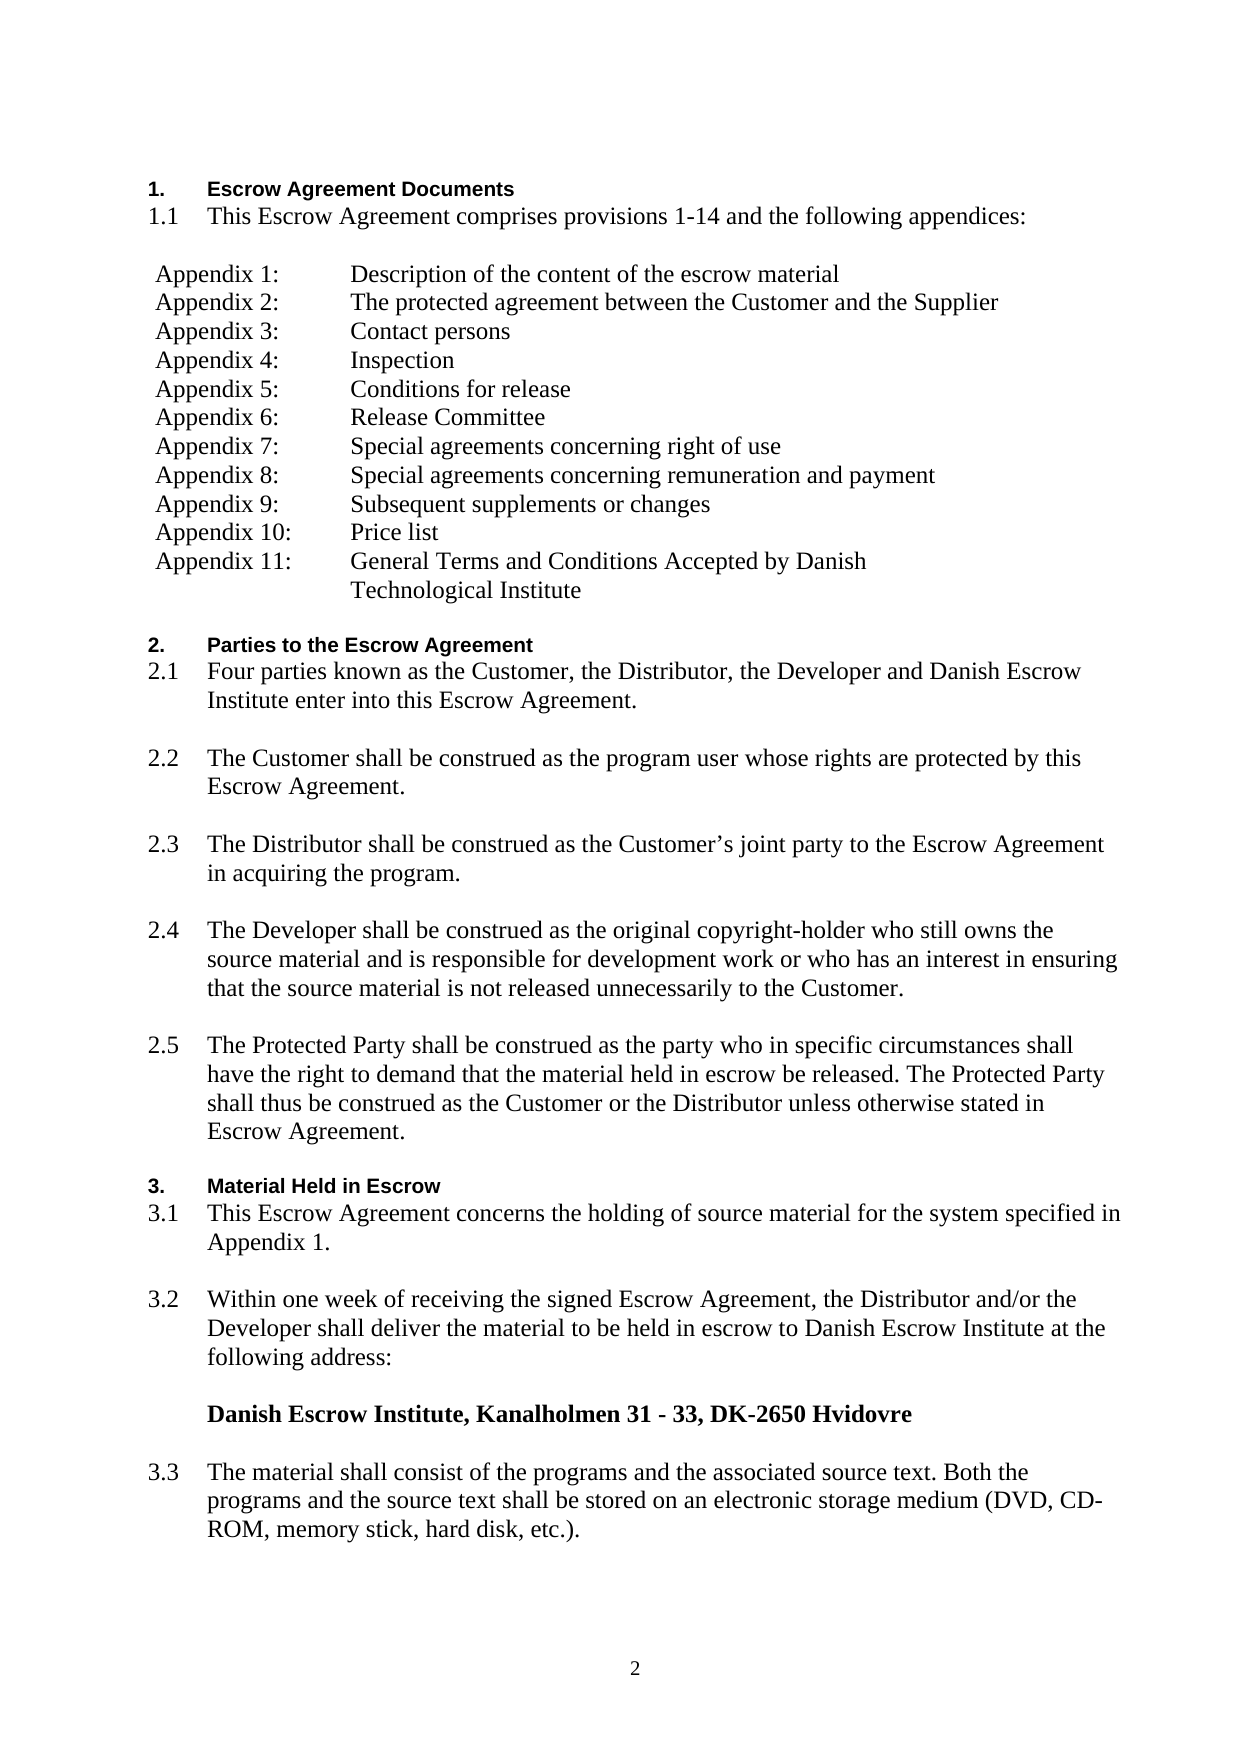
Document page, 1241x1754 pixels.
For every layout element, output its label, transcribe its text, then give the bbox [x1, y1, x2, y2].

table_cell Appendix 6: [148, 403, 343, 431]
table_cell Special agreements concerning right of use [343, 431, 1018, 460]
text 1.1 This Escrow Agreement comprises provisions 1-14 and the following appendices: [148, 201, 1122, 230]
table_cell Appendix 10: [148, 518, 343, 546]
table_cell Appendix 2: [148, 288, 343, 316]
text 1. Escrow Agreement Documents [148, 177, 1122, 201]
text 3.1 This Escrow Agreement concerns the holding of source material for the system specified in Appendix 1. [148, 1198, 1122, 1255]
text 2.4 The Developer shall be construed as the original copyright-holder who still owns the source material and is responsible for development work or who has an interest in ensuring that the source material is not released unnecessarily to the Customer. [148, 915, 1122, 1001]
text 3. Material Held in Escrow [148, 1174, 1122, 1198]
text Danish Escrow Institute, Kanalholmen 31 - 33, DK-2650 Hvidovre [148, 1399, 1122, 1428]
table_cell Appendix 9: [148, 489, 343, 517]
table_cell Appendix 5: [148, 374, 343, 402]
table_cell Release Committee [343, 403, 1018, 431]
table_cell Appendix 8: [148, 460, 343, 489]
table_cell Price list [343, 518, 1018, 546]
table_cell Subsequent supplements or changes [343, 489, 1018, 517]
text 2.5 The Protected Party shall be construed as the party who in specific circumstances shall have the right to demand that the material held in escrow be released. The Protected Party shall thus be construed as the Customer or the Distributor unless otherwise stated in Escrow Agreement. [148, 1030, 1122, 1145]
table_cell Appendix 4: [148, 345, 343, 374]
table_header Appendix 1: [148, 259, 343, 287]
table_cell Inspection [343, 345, 1018, 374]
text 2.1 Four parties known as the Customer, the Distributor, the Developer and Danish Escrow Institute enter into this Escrow Agreement. [148, 656, 1122, 714]
table_cell Appendix 11: [148, 546, 343, 604]
table_cell Appendix 7: [148, 431, 343, 460]
text 3.2 Within one week of receiving the signed Escrow Agreement, the Distributor and/or the Developer shall deliver the material to be held in escrow to Danish Escrow Institute at the following address: [148, 1284, 1122, 1370]
text 2.2 The Customer shall be construed as the program user whose rights are protected by this Escrow Agreement. [148, 743, 1122, 800]
table_header Description of the content of the escrow material [343, 259, 1018, 287]
text 2.3 The Distributor shall be construed as the Customer’s joint party to the Escrow Agreement in acquiring the program. [148, 829, 1122, 886]
table_cell Conditions for release [343, 374, 1018, 402]
text 2. Parties to the Escrow Agreement [148, 632, 1122, 656]
table_cell The protected agreement between the Customer and the Supplier [343, 288, 1018, 316]
table_cell General Terms and Conditions Accepted by Danish Technological Institute [343, 546, 1018, 604]
table_cell Contact persons [343, 316, 1018, 345]
table_cell Appendix 3: [148, 316, 343, 345]
text 3.3 The material shall consist of the programs and the associated source text. Both the programs and the source text shall be stored on an electronic storage medium (DVD, CD-ROM, memory stick, hard disk, etc.). [148, 1457, 1122, 1543]
table_cell Special agreements concerning remuneration and payment [343, 460, 1018, 489]
